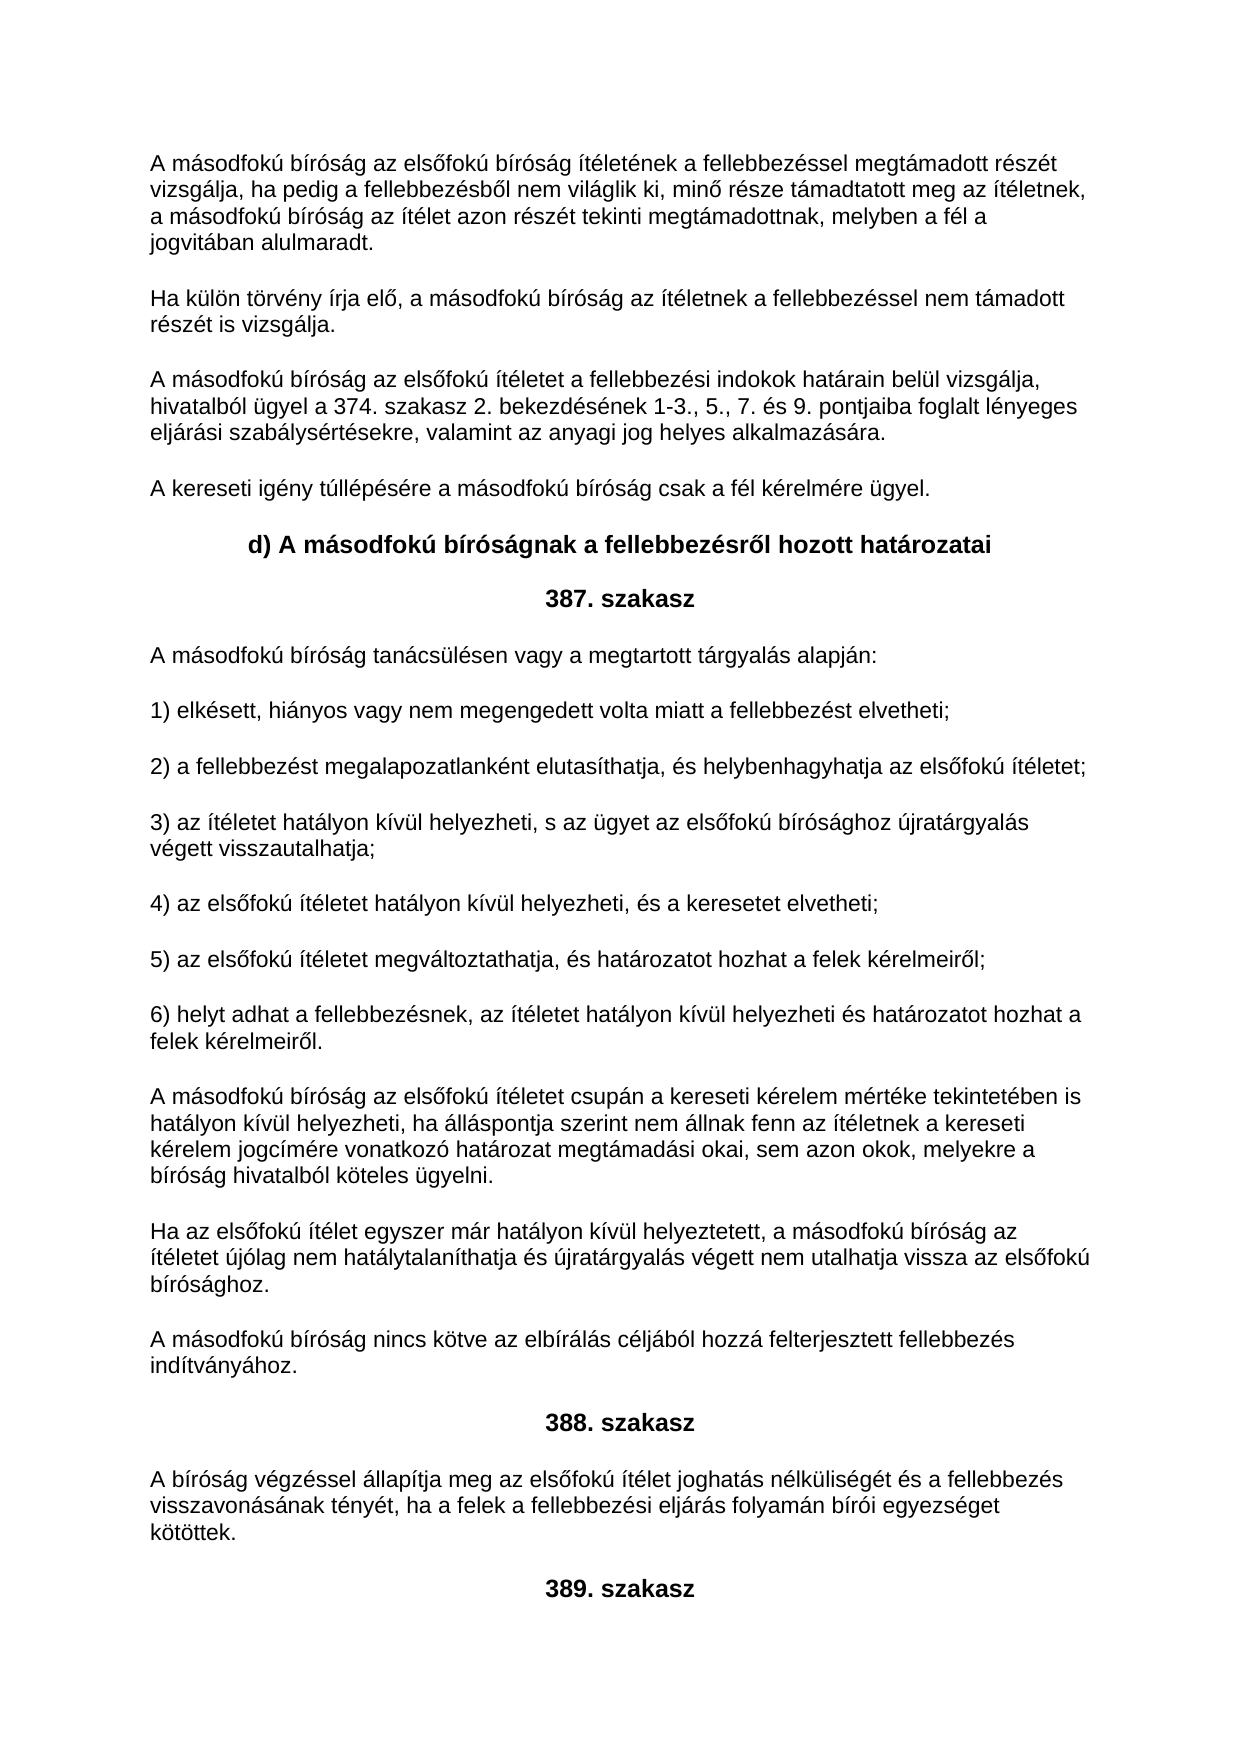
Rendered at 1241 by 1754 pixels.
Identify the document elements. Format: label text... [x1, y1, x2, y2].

text A másodfokú bíróság az elsőfokú ítéletet a fellebbezési indokok határain belül vizsgálja, hivatalból ügyel a 374. szakasz 2. bekezdésének 1-3., 5., 7. és 9. pontjaiba foglalt lényeges eljárási szabálysértésekre, valamint az anyagi jog helyes alkalmazására. [150, 366, 1090, 446]
text 389. szakasz [150, 1574, 1090, 1603]
text A másodfokú bíróság az elsőfokú bíróság ítéletének a fellebbezéssel megtámadott részét vizsgálja, ha pedig a fellebbezésből nem világlik ki, minő része támadtatott meg az ítéletnek, a másodfokú bíróság az ítélet azon részét tekinti megtámadottnak, melyben a fél a jogvitában alulmaradt. [150, 150, 1090, 255]
text 3) az ítéletet hatályon kívül helyezheti, s az ügyet az elsőfokú bírósághoz újratárgyalás végett visszautalhatja; [150, 808, 1090, 861]
text 4) az elsőfokú ítéletet hatályon kívül helyezheti, és a keresetet elvetheti; [150, 890, 1090, 917]
text 387. szakasz [150, 584, 1090, 613]
text 388. szakasz [150, 1408, 1090, 1437]
text 6) helyt adhat a fellebbezésnek, az ítéletet hatályon kívül helyezheti és határozatot hozhat a felek kérelmeiről. [150, 1001, 1090, 1054]
text A másodfokú bíróság az elsőfokú ítéletet csupán a kereseti kérelem mértéke tekintetében is hatályon kívül helyezheti, ha álláspontja szerint nem állnak fenn az ítéletnek a kereseti kérelem jogcímére vonatkozó határozat megtámadási okai, sem azon okok, melyekre a bíróság hivatalból köteles ügyelni. [150, 1083, 1090, 1189]
text A bíróság végzéssel állapítja meg az elsőfokú ítélet joghatás nélküliségét és a fellebbezés visszavonásának tényét, ha a felek a fellebbezési eljárás folyamán bírói egyezséget kötöttek. [150, 1466, 1090, 1545]
text 2) a fellebbezést megalapozatlanként elutasíthatja, és helybenhagyhatja az elsőfokú ítéletet; [150, 753, 1090, 779]
text Ha az elsőfokú ítélet egyszer már hatályon kívül helyeztetett, a másodfokú bíróság az ítéletet újólag nem hatálytalaníthatja és újratárgyalás végett nem utalhatja vissza az elsőfokú bírósághoz. [150, 1218, 1090, 1297]
text Ha külön törvény írja elő, a másodfokú bíróság az ítéletnek a fellebbezéssel nem támadott részét is vizsgálja. [150, 284, 1090, 337]
text d) A másodfokú bíróságnak a fellebbezésről hozott határozatai [150, 530, 1090, 559]
text 1) elkésett, hiányos vagy nem megengedett volta miatt a fellebbezést elvetheti; [150, 697, 1090, 724]
text A másodfokú bíróság nincs kötve az elbírálás céljából hozzá felterjesztett fellebbezés indítványához. [150, 1326, 1090, 1379]
text A kereseti igény túllépésére a másodfokú bíróság csak a fél kérelmére ügyel. [150, 475, 1090, 501]
text A másodfokú bíróság tanácsülésen vagy a megtartott tárgyalás alapján: [150, 642, 1090, 668]
text 5) az elsőfokú ítéletet megváltoztathatja, és határozatot hozhat a felek kérelmeiről; [150, 946, 1090, 972]
